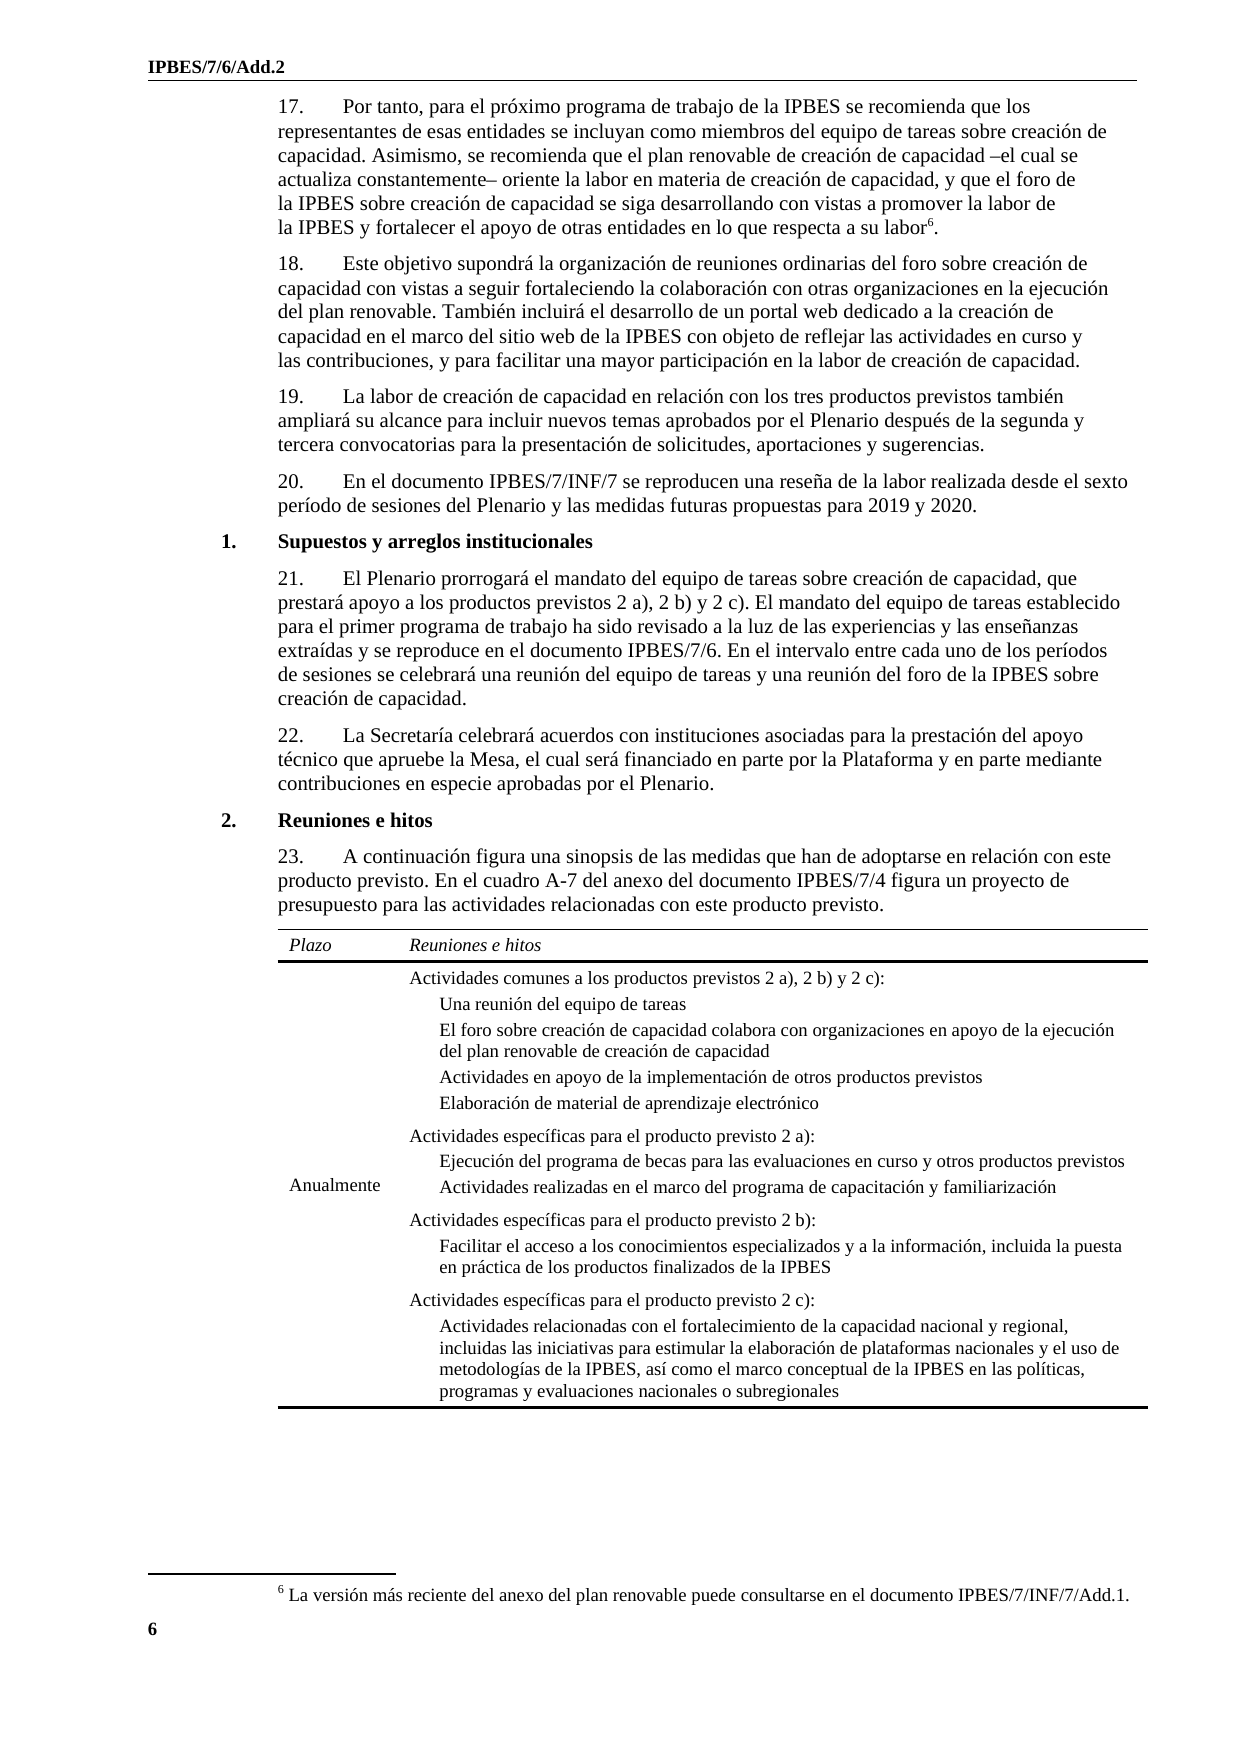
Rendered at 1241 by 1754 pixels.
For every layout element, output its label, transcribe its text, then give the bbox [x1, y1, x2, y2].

list El Plenario prorrogará el mandato del equipo de tareas sobre creación de capacidad, que prestará apoyo a los productos previstos 2 a), 2 b) y 2 c). El mandato del equipo de tareas establecido para el primer programa de trabajo ha sido revisado a la luz de las experiencias y las enseñanzas extraídas y se reproduce en el documento IPBES/7/6. En el intervalo entre cada uno de los períodos de sesiones se celebrará una reunión del equipo de tareas y una reunión del foro de la IPBES sobre creación de capacidad. [278, 566, 1137, 710]
table_header Reuniones e hitos [398, 930, 1148, 960]
list La labor de creación de capacidad en relación con los tres productos previstos también ampliará su alcance para incluir nuevos temas aprobados por el Plenario después de la segunda y tercera convocatorias para la presentación de solicitudes, aportaciones y sugerencias. [278, 384, 1137, 456]
list En el documento IPBES/7/INF/7 se reproducen una reseña de la labor realizada desde el sexto período de sesiones del Plenario y las medidas futuras propuestas para 2019 y 2020. [278, 469, 1137, 517]
list Este objetivo supondrá la organización de reuniones ordinarias del foro sobre creación de capacidad con vistas a seguir fortaleciendo la colaboración con otras organizaciones en la ejecución del plan renovable. También incluirá el desarrollo de un portal web dedicado a la creación de capacidad en el marco del sitio web de la IPBES con objeto de reflejar las actividades en curso y las contribuciones, y para facilitar una mayor participación en la labor de creación de capacidad. [278, 251, 1137, 372]
table_cell Actividades comunes a los productos previstos 2 a), 2 b) y 2 c): Una reunión del equipo de tareas El foro sobre creación de capacidad colabora con organizaciones en apoyo de la ejecución del plan renovable de creación de capacidad Actividades en apoyo de la implementación de otros productos previstos Elaboración de material de aprendizaje electrónico [398, 963, 1148, 1117]
text 2. Reuniones e hitos [148, 808, 1107, 832]
list Por tanto, para el próximo programa de trabajo de la IPBES se recomienda que los representantes de esas entidades se incluyan como miembros del equipo de tareas sobre creación de capacidad. Asimismo, se recomienda que el plan renovable de creación de capacidad –el cual se actualiza constantemente– oriente la labor en materia de creación de capacidad, y que el foro de la IPBES sobre creación de capacidad se siga desarrollando con vistas a promover la labor de la IPBES y fortalecer el apoyo de otras entidades en lo que respecta a su labor. [278, 94, 1137, 239]
table_cell Anualmente [278, 963, 398, 1406]
table_cell Actividades específicas para el producto previsto 2 c): Actividades relacionadas con el fortalecimiento de la capacidad nacional y regional, incluidas las iniciativas para estimular la elaboración de plataformas nacionales y el uso de metodologías de la IPBES, así como el marco conceptual de la IPBES en las políticas, programas y evaluaciones nacionales o subregionales [398, 1282, 1148, 1406]
list La Secretaría celebrará acuerdos con instituciones asociadas para la prestación del apoyo técnico que apruebe la Mesa, el cual será financiado en parte por la Plataforma y en parte mediante contribuciones en especie aprobadas por el Plenario. [278, 723, 1137, 795]
table_header Plazo [278, 930, 398, 960]
table_cell Actividades específicas para el producto previsto 2 a): Ejecución del programa de becas para las evaluaciones en curso y otros productos previstos Actividades realizadas en el marco del programa de capacitación y familiarización [398, 1117, 1148, 1202]
list A continuación figura una sinopsis de las medidas que han de adoptarse en relación con este producto previsto. En el cuadro A-7 del anexo del documento IPBES/7/4 figura un proyecto de presupuesto para las actividades relacionadas con este producto previsto. [278, 844, 1137, 916]
text 1. Supuestos y arreglos institucionales [148, 529, 1107, 553]
table_cell Actividades específicas para el producto previsto 2 b): Facilitar el acceso a los conocimientos especializados y a la información, incluida la puesta en práctica de los productos finalizados de la IPBES [398, 1202, 1148, 1282]
